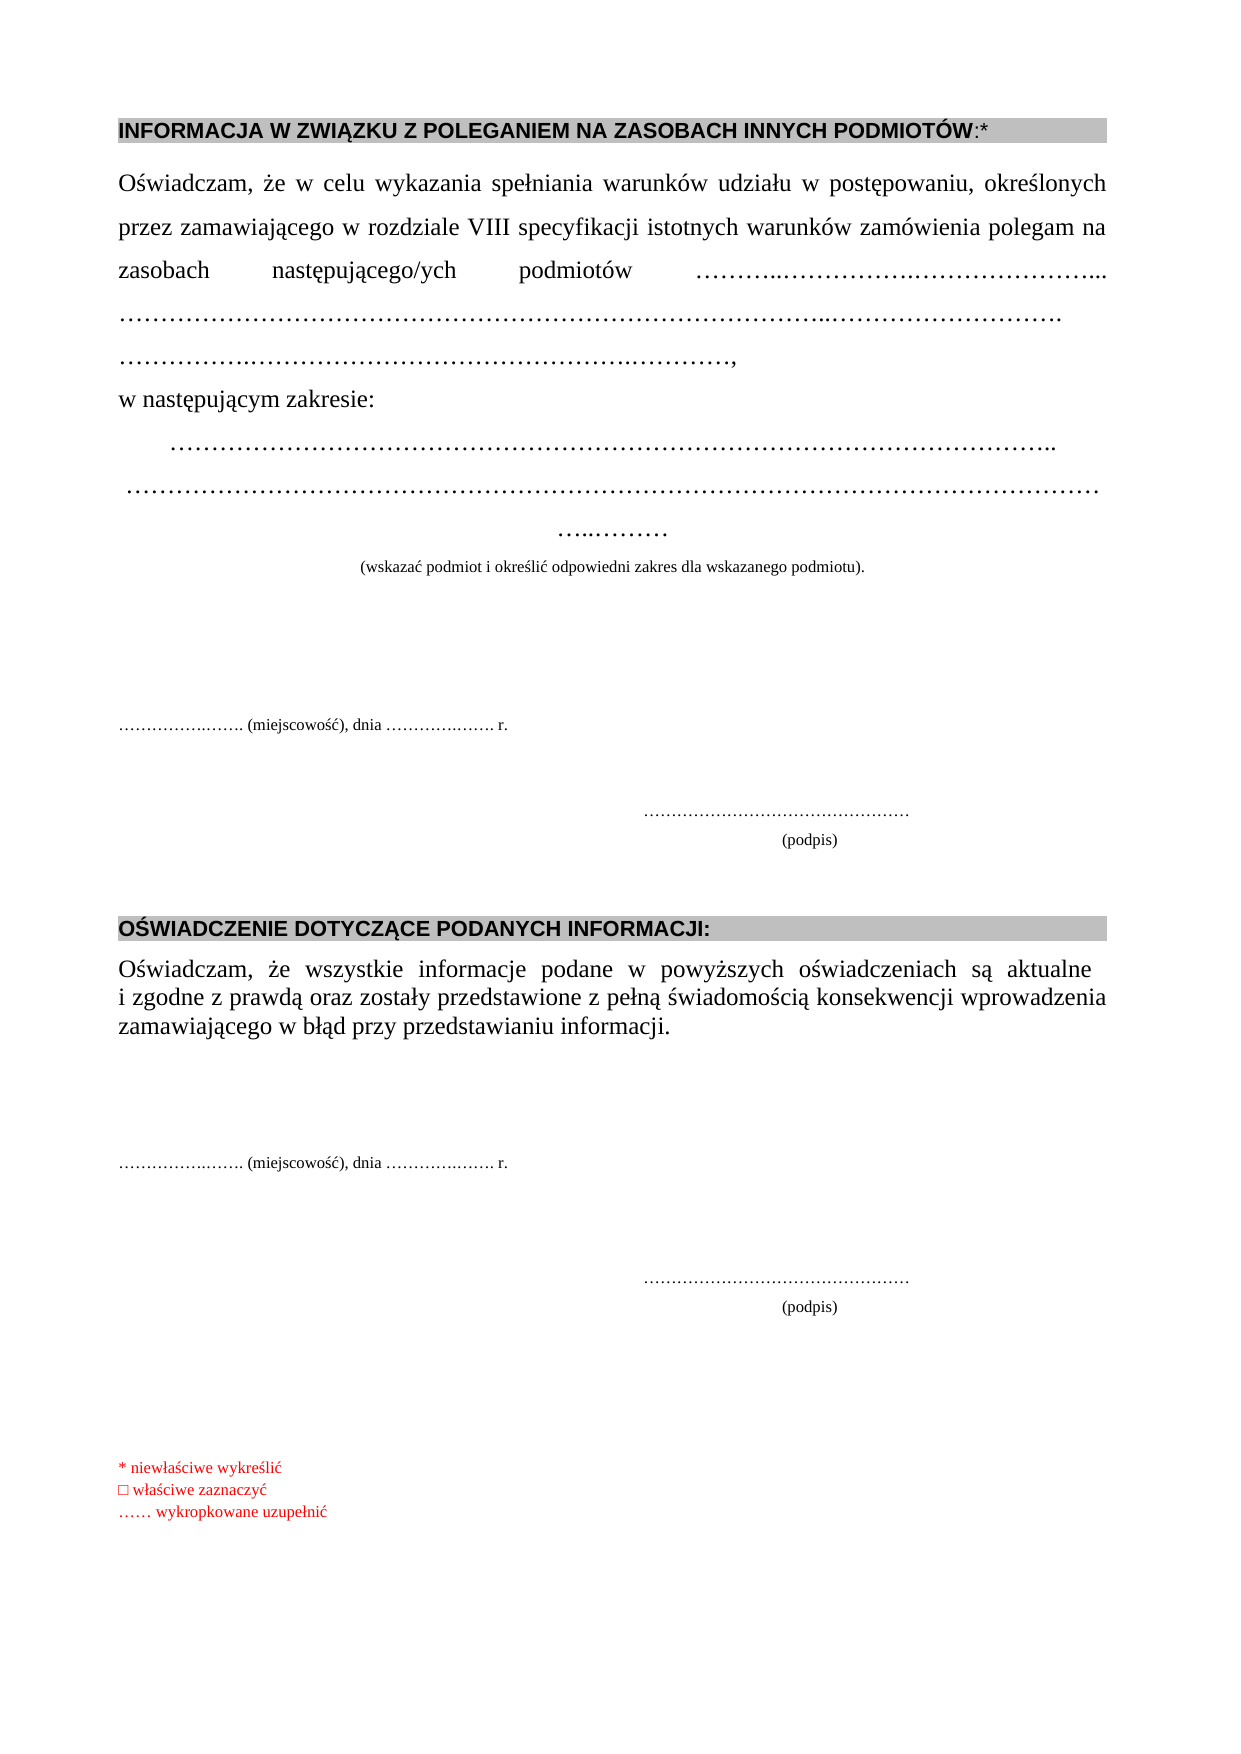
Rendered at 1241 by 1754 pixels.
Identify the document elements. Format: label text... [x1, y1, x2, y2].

text * niewłaściwe wykreślić [118, 1457, 1107, 1477]
text …………….……. (miejscowość), dnia ………….……. r. [118, 1153, 1107, 1172]
text INFORMACJA W ZWIĄZKU Z POLEGANIEM NA ZASOBACH INNYCH PODMIOTÓW:* [118, 118, 1107, 143]
text ………………………………………… [118, 801, 1107, 820]
text Oświadczam, że w celu wykazania spełniania warunków udziału w postępowaniu, określonych przez zamawiającego w rozdziale VIII specyfikacji istotnych warunków zamówienia polegam na zasobach następującego/ych podmiotów ………..…………….…………………...…………………………………………………………………………..……………………….…………….……………………………………….…………, [118, 168, 1107, 370]
text …… wykropkowane uzupełnić [118, 1501, 1107, 1521]
text …………….……. (miejscowość), dnia ………….……. r. [118, 715, 1107, 734]
text ………………………………………… [118, 1268, 1107, 1287]
text □ właściwe zaznaczyć [118, 1479, 1107, 1499]
text w następującym zakresie: [118, 384, 1107, 413]
text ……………………………………………………………………………………………..…………………………………………………………………………………………………………..……… [118, 427, 1107, 542]
text (podpis) [708, 830, 1107, 849]
text Oświadczam, że wszystkie informacje podane w powyższych oświadczeniach są aktualne i zgodne z prawdą oraz zostały przedstawione z pełną świadomością konsekwencji wprowadzenia zamawiającego w błąd przy przedstawianiu informacji. [118, 954, 1107, 1040]
text OŚWIADCZENIE DOTYCZĄCE PODANYCH INFORMACJI: [118, 916, 1107, 941]
text (podpis) [708, 1297, 1107, 1316]
text (wskazać podmiot i określić odpowiedni zakres dla wskazanego podmiotu). [118, 557, 1107, 576]
